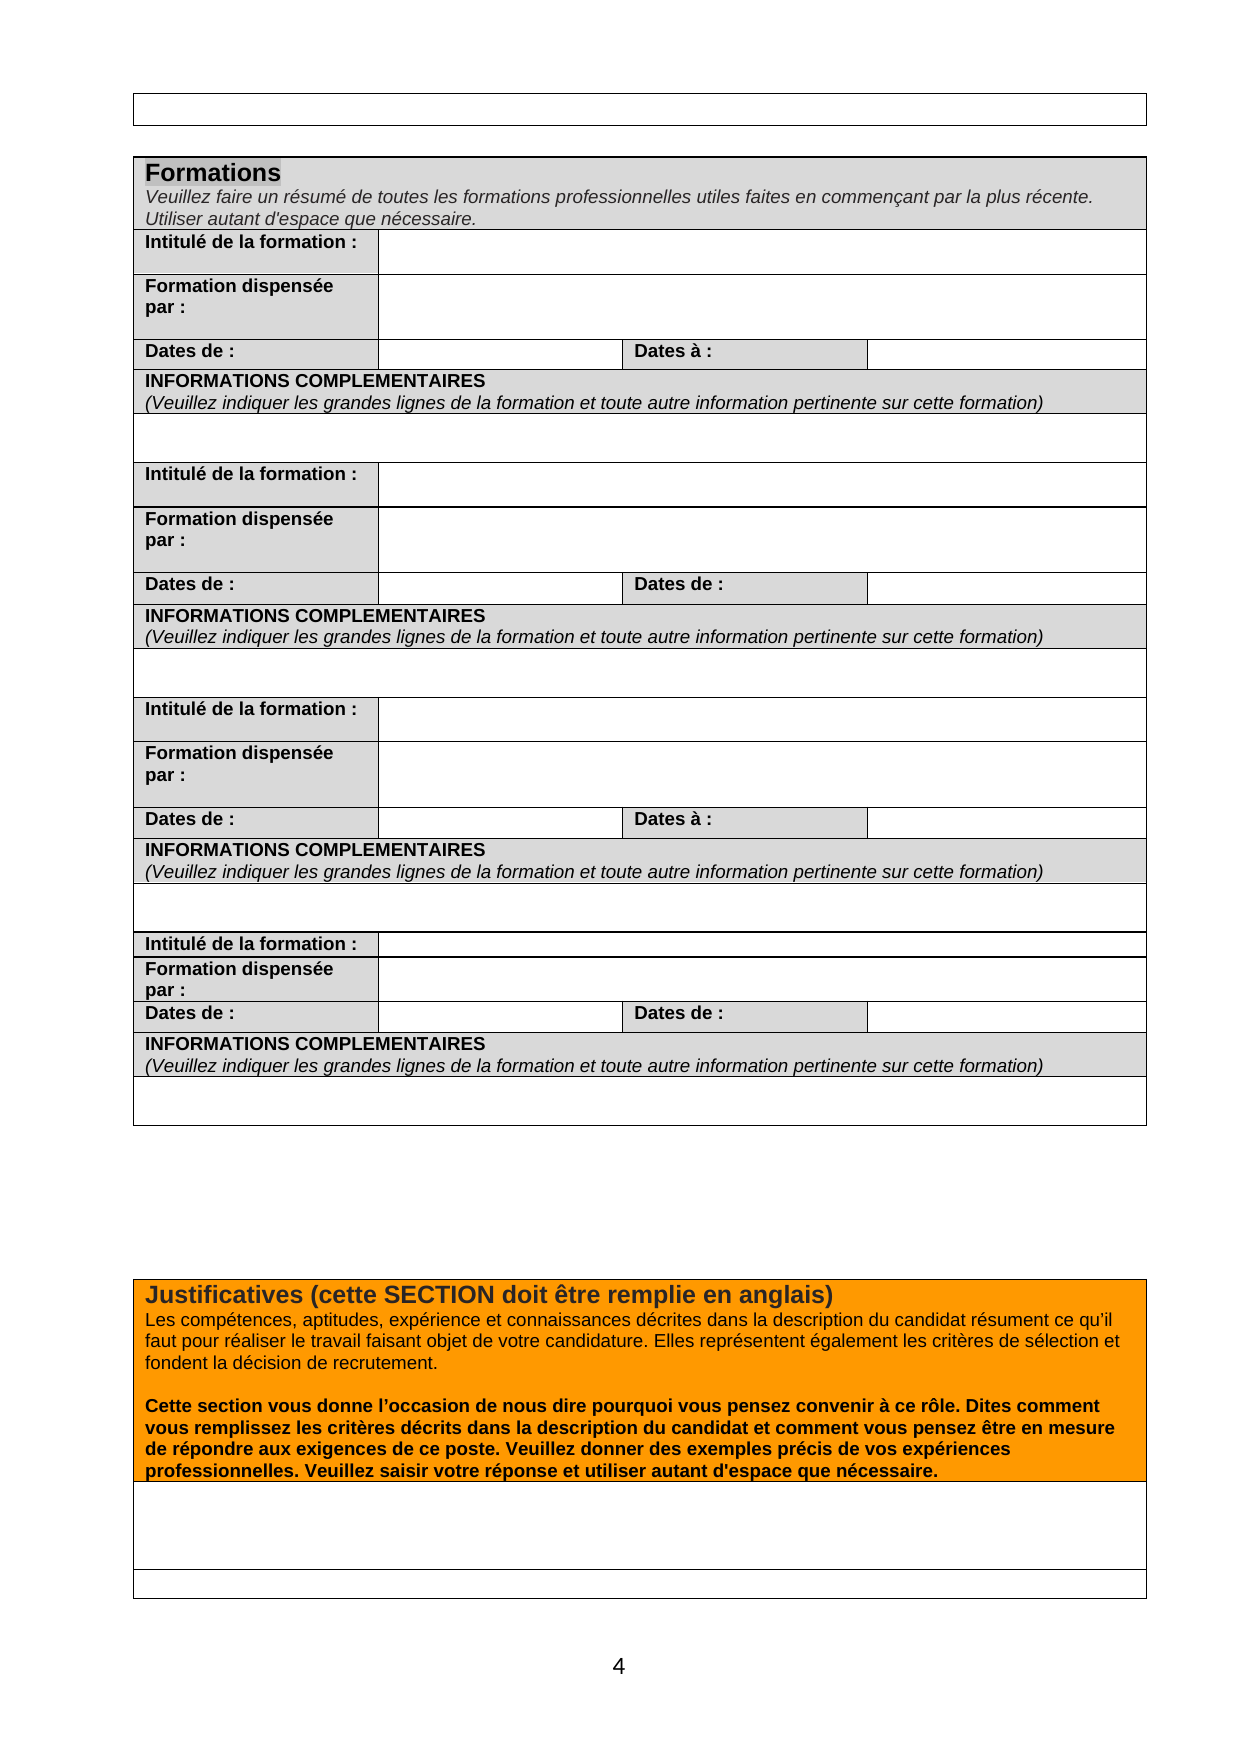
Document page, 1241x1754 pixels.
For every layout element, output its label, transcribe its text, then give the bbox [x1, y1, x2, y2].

table_cell INFORMATIONS COMPLEMENTAIRES (Veuillez indiquer les grandes lignes de la formation et toute autre information pertinente sur cette formation) [134, 370, 1146, 413]
table_cell [134, 1077, 1146, 1125]
table_cell Intitulé de la formation : [134, 933, 378, 956]
table_cell [379, 230, 1146, 273]
table_cell Dates de : [134, 808, 378, 838]
table_cell [134, 649, 1146, 697]
table_cell Intitulé de la formation : [134, 698, 378, 741]
table_cell Dates de : [134, 573, 378, 604]
table_cell [379, 808, 622, 838]
table_cell [379, 340, 622, 369]
table_cell Formation dispensée par : [134, 508, 378, 572]
table_cell Dates de : [623, 573, 867, 604]
table_cell [379, 1002, 622, 1032]
table_cell [379, 742, 1146, 807]
table_cell [868, 808, 1146, 838]
table_cell Intitulé de la formation : [134, 463, 378, 506]
table_cell Dates de : [623, 1002, 867, 1032]
table_cell INFORMATIONS COMPLEMENTAIRES (Veuillez indiquer les grandes lignes de la formation et toute autre information pertinente sur cette formation) [134, 1033, 1146, 1076]
table_cell Dates de : [134, 340, 378, 369]
table_cell INFORMATIONS COMPLEMENTAIRES (Veuillez indiquer les grandes lignes de la formation et toute autre information pertinente sur cette formation) [134, 605, 1146, 648]
table_cell [379, 463, 1146, 506]
table_cell [379, 275, 1146, 339]
table_cell [134, 414, 1146, 462]
table_header Justificatives (cette SECTION doit être remplie en anglais) Les compétences, aptitudes, expérience et connaissances décrites dans la description du candidat résument ce qu’il faut pour réaliser le travail faisant objet de votre candidature. Elles représentent également les critères de sélection et fondent la décision de recrutement. Cette section vous donne l’occasion de nous dire pourquoi vous pensez convenir à ce rôle. Dites comment vous remplissez les critères décrits dans la description du candidat et comment vous pensez être en mesure de répondre aux exigences de ce poste. Veuillez donner des exemples précis de vos expériences professionnelles. Veuillez saisir votre réponse et utiliser autant d'espace que nécessaire. [134, 1280, 1146, 1481]
table_cell [134, 884, 1146, 931]
table_cell [134, 94, 1146, 125]
table_cell [379, 508, 1146, 572]
table_cell Dates à : [623, 808, 867, 838]
table_cell [379, 698, 1146, 741]
table_cell Formation dispensée par : [134, 275, 378, 339]
table_cell [379, 958, 1146, 1001]
table_cell INFORMATIONS COMPLEMENTAIRES (Veuillez indiquer les grandes lignes de la formation et toute autre information pertinente sur cette formation) [134, 839, 1146, 882]
table_cell [379, 933, 1146, 956]
table_cell [868, 573, 1146, 604]
table_cell [134, 1482, 1146, 1568]
table_cell [868, 1002, 1146, 1032]
table_cell Dates de : [134, 1002, 378, 1032]
table_header Formations Veuillez faire un résumé de toutes les formations professionnelles utiles faites en commençant par la plus récente. Utiliser autant d'espace que nécessaire. [134, 158, 1146, 229]
table_cell [379, 573, 622, 604]
table_cell Dates à : [623, 340, 867, 369]
table_cell Intitulé de la formation : [134, 230, 378, 273]
table_cell [868, 340, 1146, 369]
table_cell Formation dispensée par : [134, 742, 378, 807]
table_cell Formation dispensée par : [134, 958, 378, 1001]
table_cell [134, 1570, 1146, 1598]
